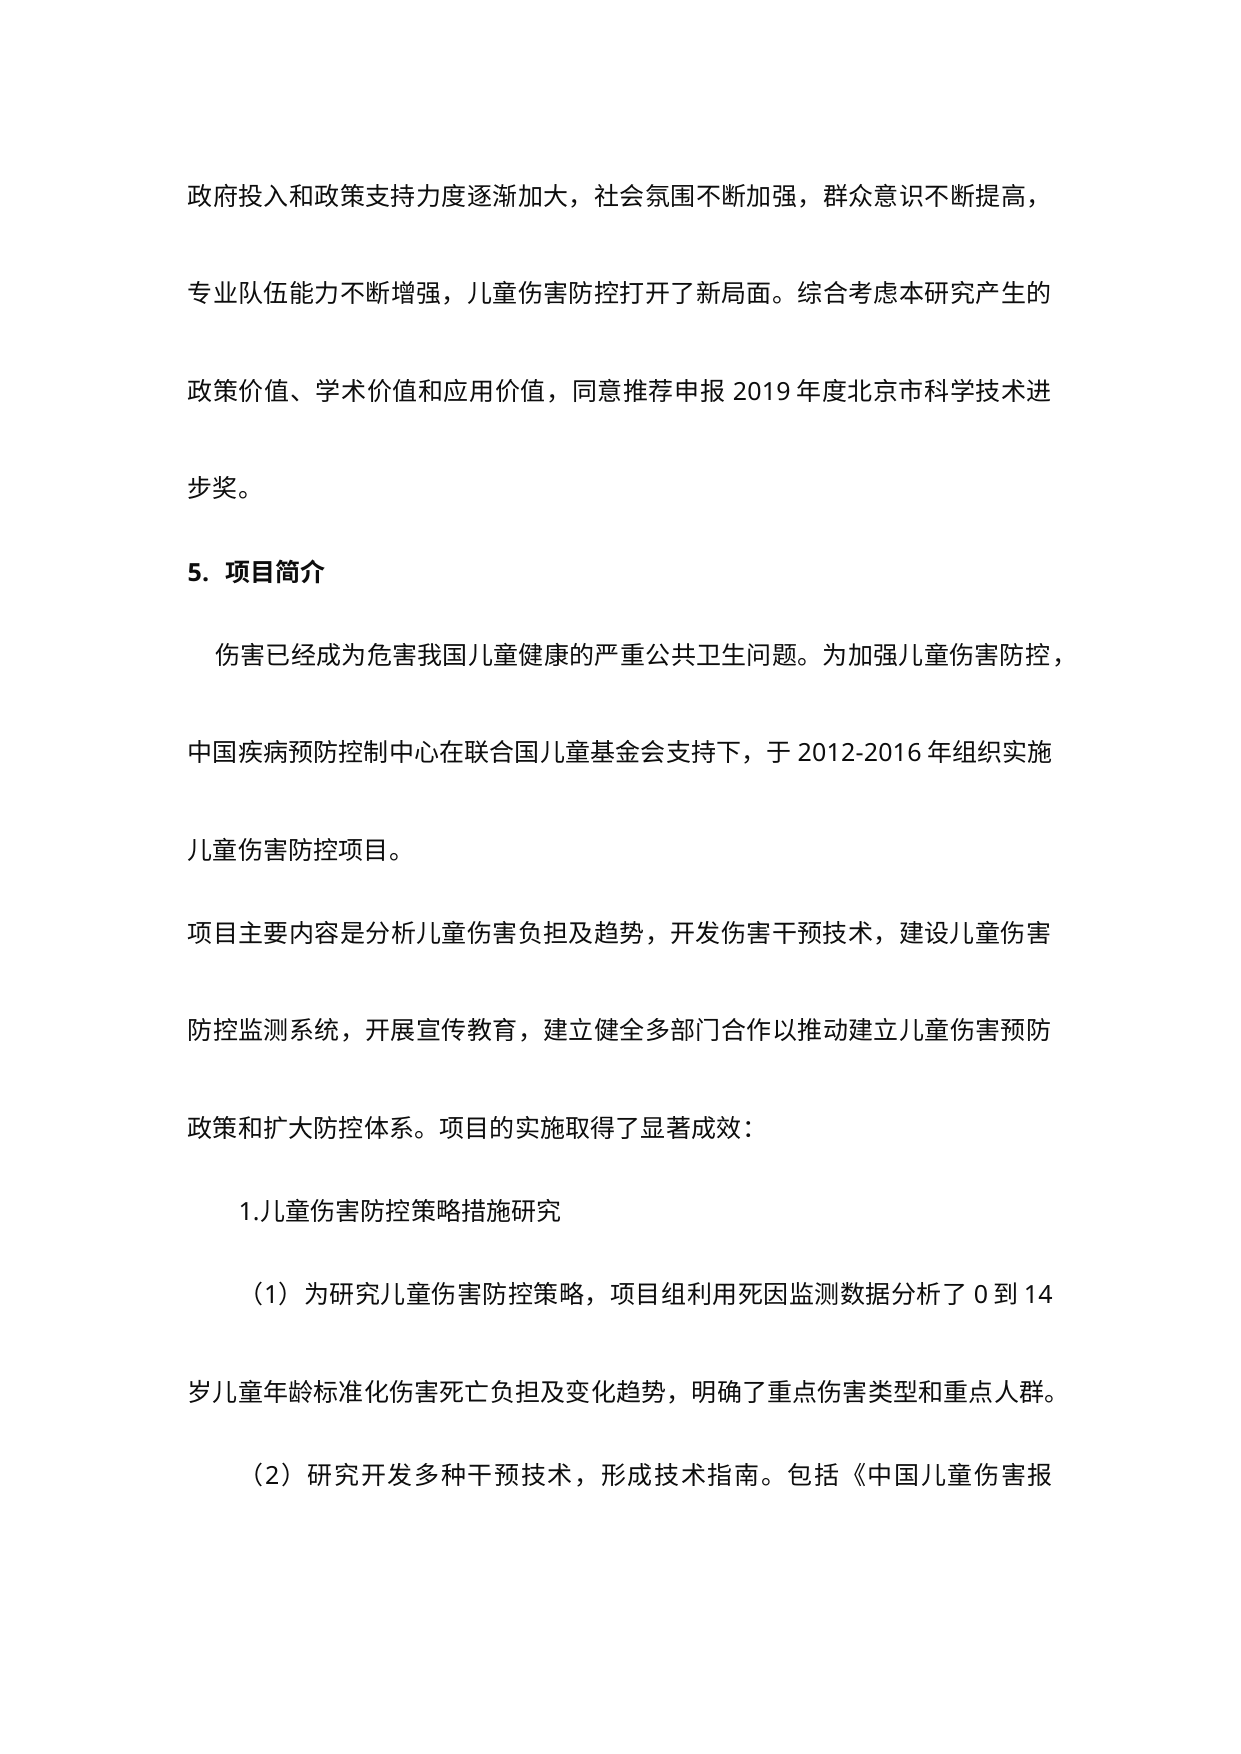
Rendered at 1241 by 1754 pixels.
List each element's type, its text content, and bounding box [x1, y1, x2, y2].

text 1.儿童伤害防控策略措施研究 [187, 1177, 1053, 1242]
list 项目简介 [187, 538, 1053, 603]
text （1）为研究儿童伤害防控策略，项目组利用死因监测数据分析了0到14岁儿童年龄标准化伤害死亡负担及变化趋势，明确了重点伤害类型和重点人群。 [187, 1260, 1053, 1423]
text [187, 1441, 1053, 1506]
text 伤害已经成为危害我国儿童健康的严重公共卫生问题。为加强儿童伤害防控，中国疾病预防控制中心在联合国儿童基金会支持下，于2012-2016年组织实施儿童伤害防控项目。 [187, 621, 1053, 881]
text 项目主要内容是分析儿童伤害负担及趋势，开发伤害干预技术，建设儿童伤害防控监测系统，开展宣传教育，建立健全多部门合作以推动建立儿童伤害预防政策和扩大防控体系。项目的实施取得了显著成效： [187, 899, 1053, 1159]
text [187, 162, 1053, 519]
